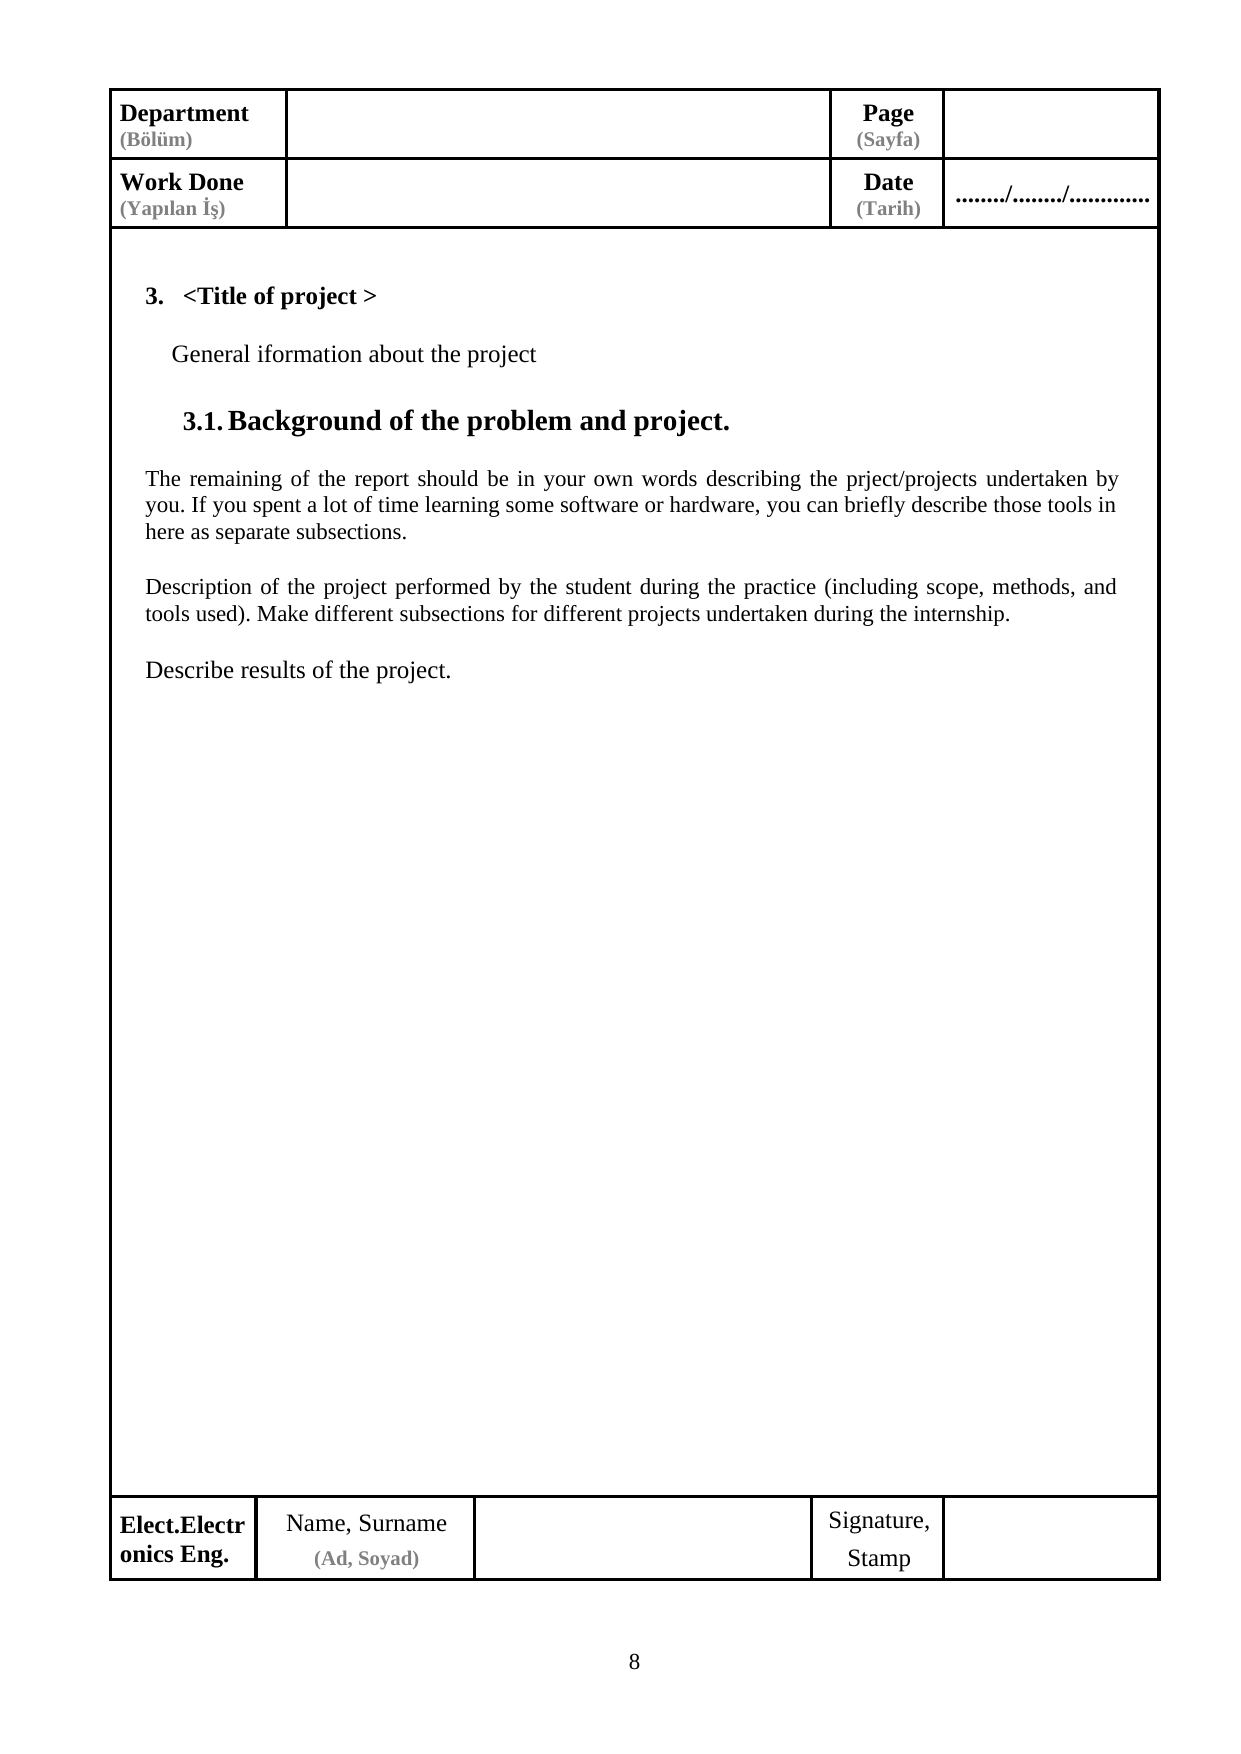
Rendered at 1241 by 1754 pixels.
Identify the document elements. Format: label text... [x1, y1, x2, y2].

table_cell Work Done (Yapılan İş) [112, 160, 285, 226]
table_cell Date (Tarih) [832, 160, 942, 226]
table_cell [945, 1498, 1157, 1578]
table_cell [476, 1498, 810, 1578]
table_header [288, 91, 829, 157]
table_header Page (Sayfa) [832, 91, 942, 157]
table_cell Elect.Electr onics Eng. [112, 1498, 254, 1578]
table_header Department (Bölüm) [112, 91, 285, 157]
table_cell Signature, Stamp [813, 1498, 942, 1578]
table_cell [288, 160, 829, 226]
table_cell Name, Surname (Ad, Soyad) [258, 1498, 473, 1578]
table_cell ......../......../............. [945, 160, 1157, 226]
table_cell <Title of project > General iformation about the project Background of the problem and project. The remaining of the report should be in your own words describing the prject/projects undertaken by you. If you spent a lot of time learning some software or hardware, you can briefly describe those tools in here as separate subsections. Description of the project performed by the student during the practice (including scope, methods, and tools used). Make different subsections for different projects undertaken during the internship. Describe results of the project. [112, 229, 1157, 1495]
table_header [945, 91, 1157, 157]
